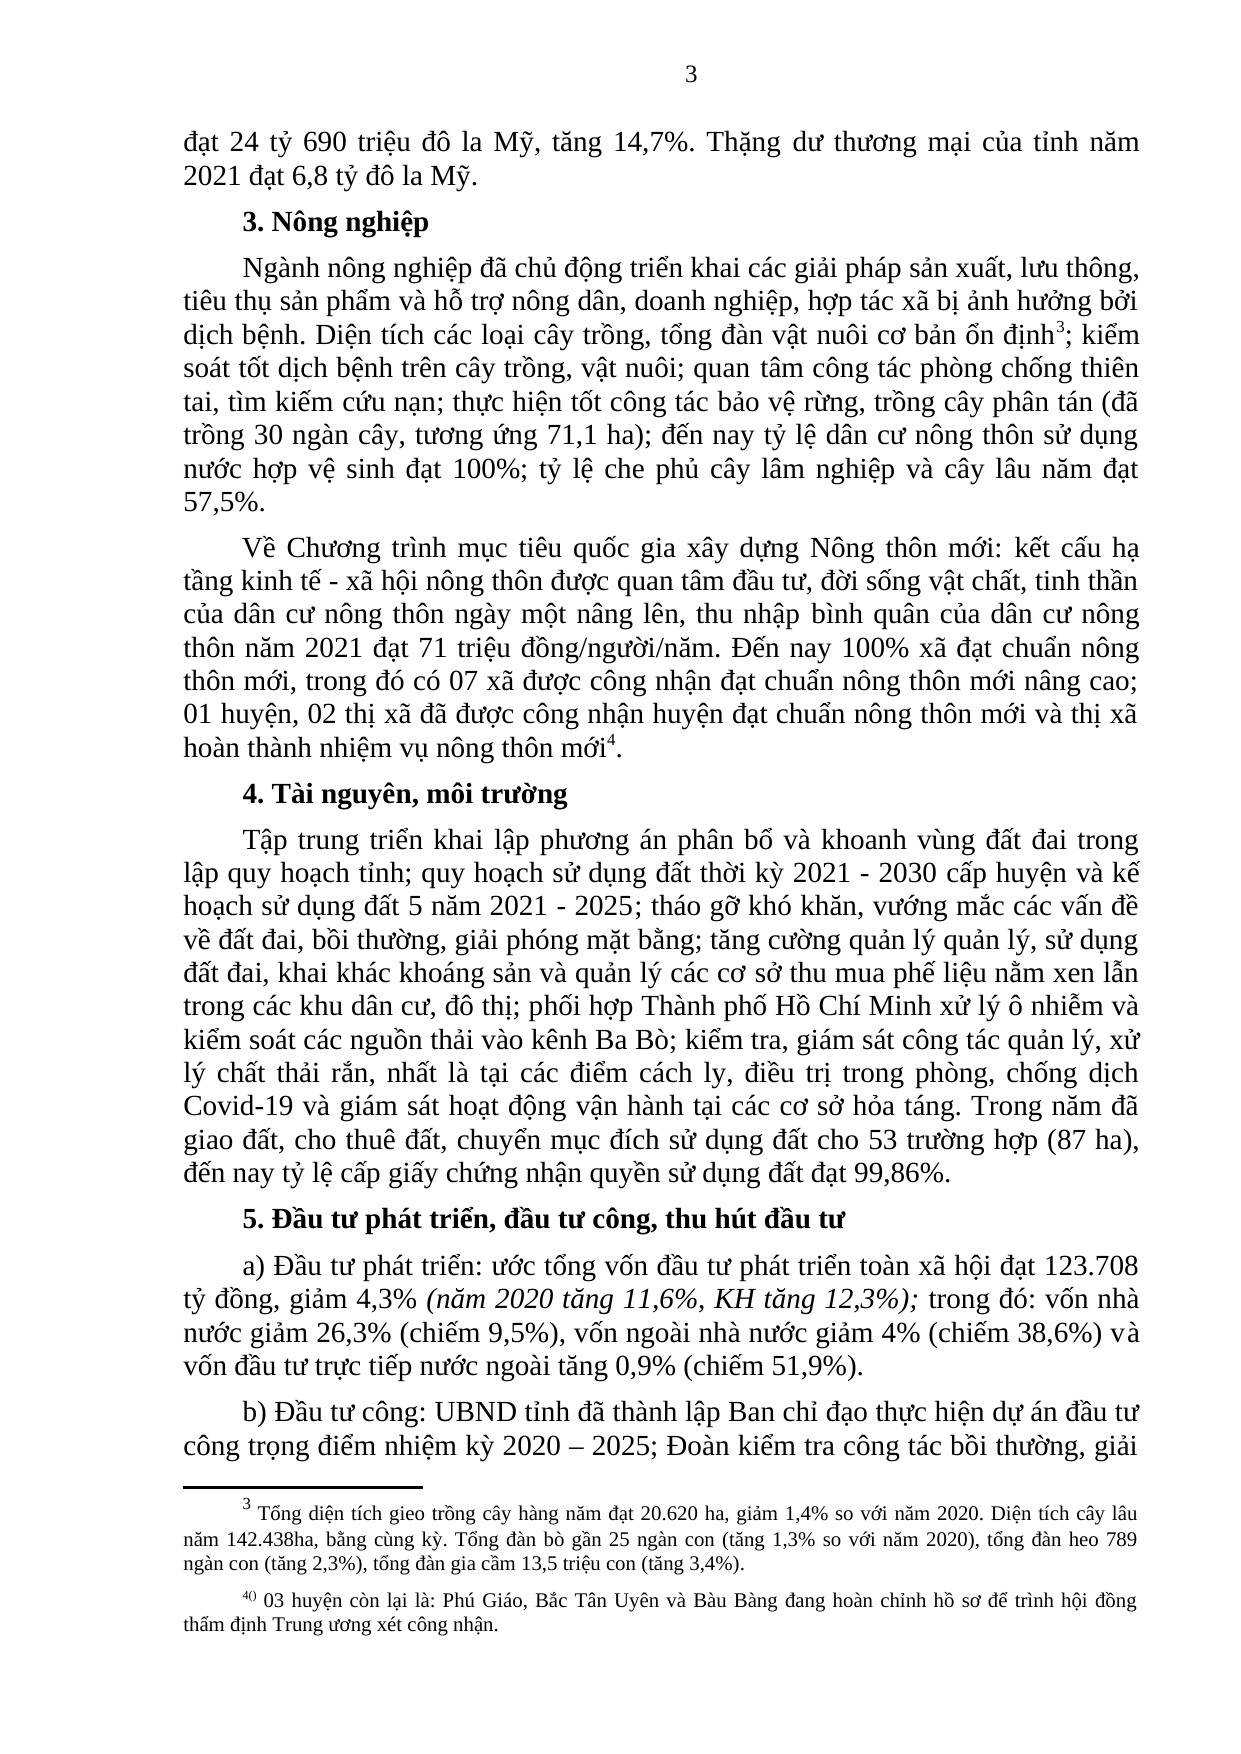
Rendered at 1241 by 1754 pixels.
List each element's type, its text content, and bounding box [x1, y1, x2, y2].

text a) Đầu tư phát triển: ước tổng vốn đầu tư phát triển toàn xã hội đạt 123.708 tỷ đồng, giảm 4,3% (năm 2020 tăng 11,6%, KH tăng 12,3%); trong đó: vốn nhà nước giảm 26,3% (chiếm 9,5%), vốn ngoài nhà nước giảm 4% (chiếm 38,6%) và vốn đầu tư trực tiếp nước ngoài tăng 0,9% (chiếm 51,9%). [183, 1248, 1140, 1382]
text Tập trung triển khai lập phương án phân bổ và khoanh vùng đất đai trong lập quy hoạch tỉnh; quy hoạch sử dụng đất thời kỳ 2021 - 2030 cấp huyện và kế hoạch sử dụng đất 5 năm 2021 - 2025; tháo gỡ khó khăn, vướng mắc các vấn đề về đất đai, bồi thường, giải phóng mặt bằng; tăng cường quản lý quản lý, sử dụng đất đai, khai khác khoáng sản và quản lý các cơ sở thu mua phế liệu nằm xen lẫn trong các khu dân cư, đô thị; phối hợp Thành phố Hồ Chí Minh xử lý ô nhiễm và kiểm soát các nguồn thải vào kênh Ba Bò; kiểm tra, giám sát công tác quản lý, xử lý chất thải rắn, nhất là tại các điểm cách ly, điều trị trong phòng, chống dịch Covid-19 và giám sát hoạt động vận hành tại các cơ sở hỏa táng. Trong năm đã giao đất, cho thuê đất, chuyển mục đích sử dụng đất cho 53 trường hợp (87 ha), đến nay tỷ lệ cấp giấy chứng nhận quyền sử dụng đất đạt 99,86%. [183, 822, 1140, 1189]
text 3. Nông nghiệp [183, 204, 1140, 237]
text Về Chương trình mục tiêu quốc gia xây dựng Nông thôn mới: kết cấu hạ tầng kinh tế - xã hội nông thôn được quan tâm đầu tư, đời sống vật chất, tinh thần của dân cư nông thôn ngày một nâng lên, thu nhập bình quân của dân cư nông thôn năm 2021 đạt 71 triệu đồng/người/năm. Đến nay 100% xã đạt chuẩn nông thôn mới, trong đó có 07 xã được công nhận đạt chuẩn nông thôn mới nâng cao; 01 huyện, 02 thị xã đã được công nhận huyện đạt chuẩn nông thôn mới và thị xã hoàn thành nhiệm vụ nông thôn mới. [183, 531, 1140, 764]
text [183, 124, 1140, 191]
text Ngành nông nghiệp đã chủ động triển khai các giải pháp sản xuất, lưu thông, tiêu thụ sản phẩm và hỗ trợ nông dân, doanh nghiệp, hợp tác xã bị ảnh hưởng bởi dịch bệnh. Diện tích các loại cây trồng, tổng đàn vật nuôi cơ bản ổn định; kiểm soát tốt dịch bệnh trên cây trồng, vật nuôi; quan tâm công tác phòng chống thiên tai, tìm kiếm cứu nạn; thực hiện tốt công tác bảo vệ rừng, trồng cây phân tán (đã trồng 30 ngàn cây, tương ứng 71,1 ha); đến nay tỷ lệ dân cư nông thôn sử dụng nước hợp vệ sinh đạt 100%; tỷ lệ che phủ cây lâm nghiệp và cây lâu năm đạt 57,5%. [183, 250, 1140, 518]
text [183, 1394, 1140, 1461]
text 5. Đầu tư phát triển, đầu tư công, thu hút đầu tư [183, 1202, 1140, 1235]
text 4. Tài nguyên, môi trường [183, 776, 1140, 810]
